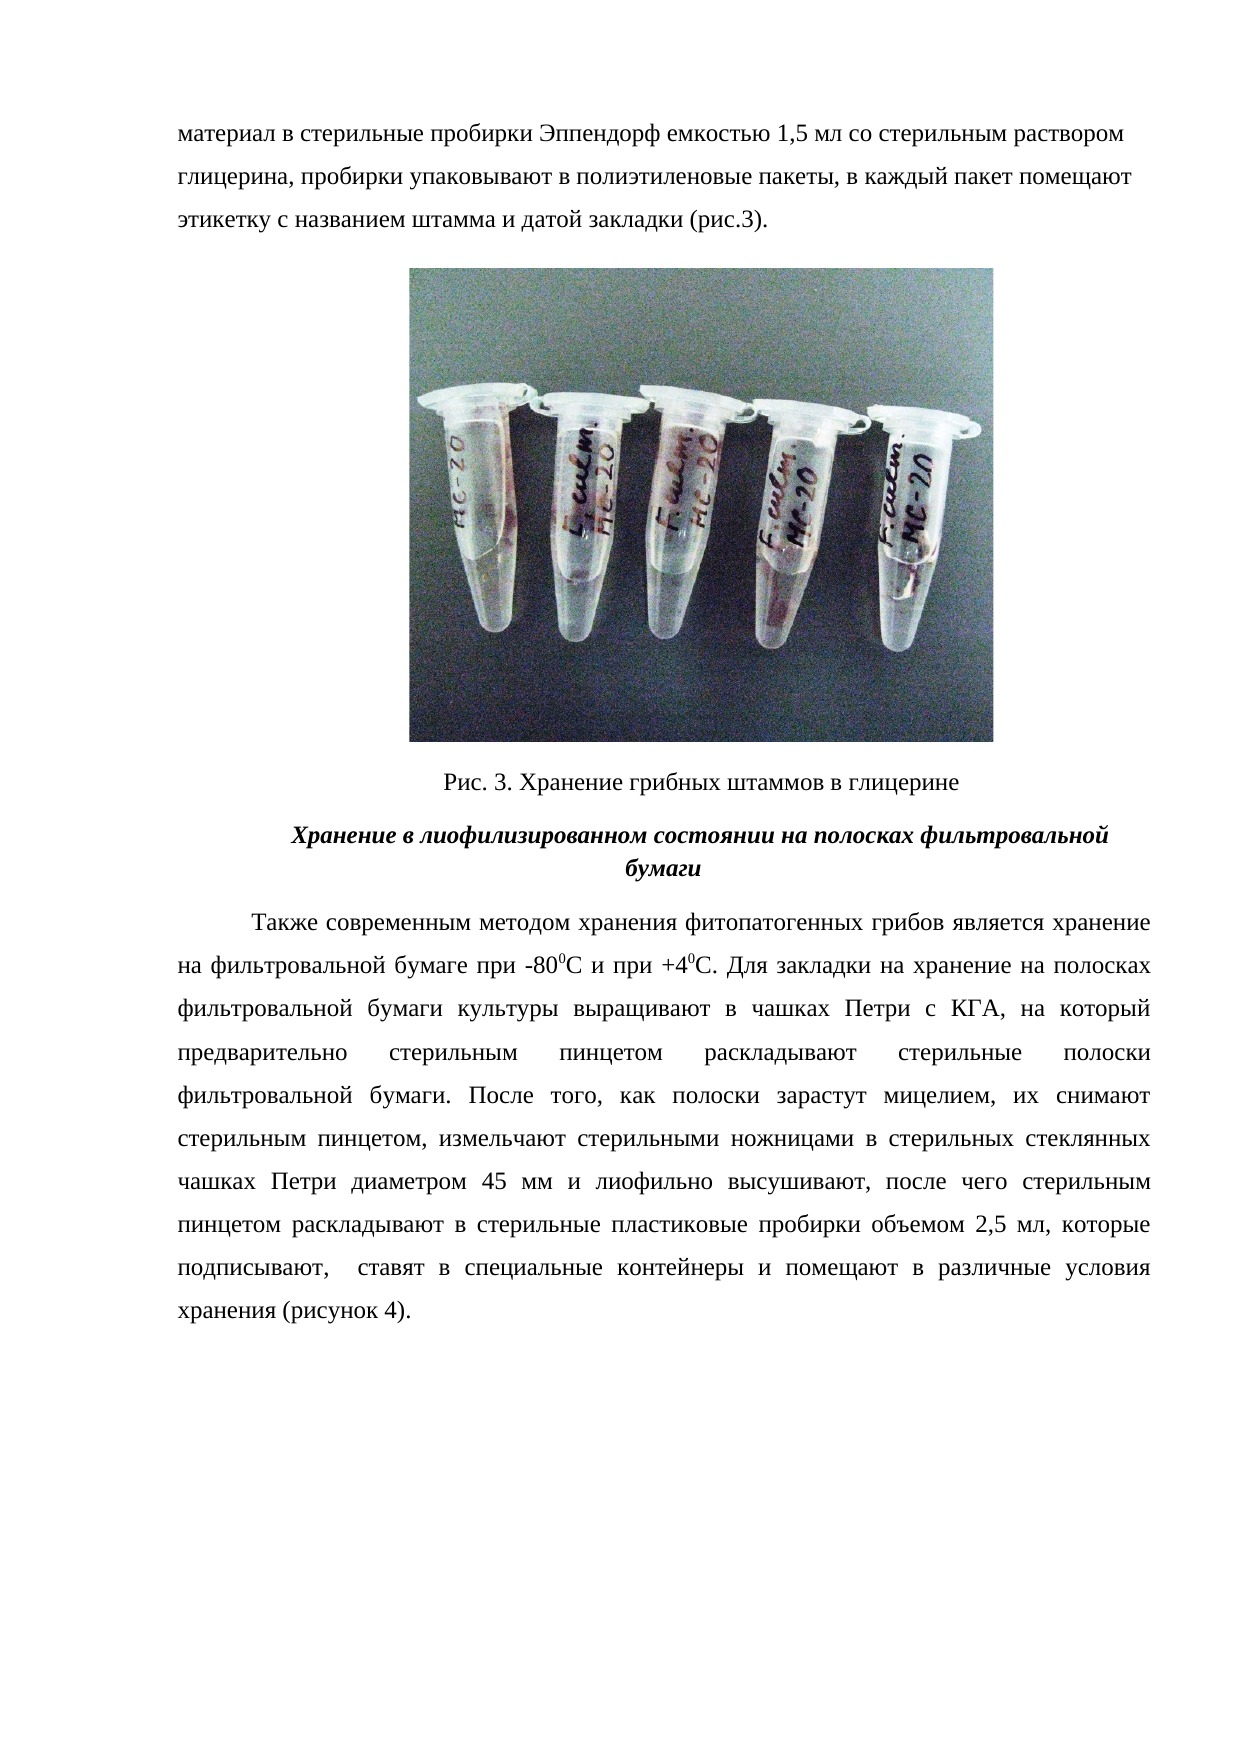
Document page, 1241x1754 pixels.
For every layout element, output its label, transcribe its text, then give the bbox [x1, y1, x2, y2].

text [177, 118, 1152, 233]
text Хранение в лиофилизированном состоянии на полосках фильтровальной бумаги [177, 820, 1152, 882]
text Рис. 3. Хранение грибных штаммов в глицерине [177, 767, 1152, 795]
picture [409, 268, 994, 742]
text Также современным методом хранения фитопатогенных грибов является хранение на фильтровальной бумаге при -800С и при +40С. Для закладки на хранение на полосках фильтровальной бумаги культуры выращивают в чашках Петри с КГА, на который предварительно стерильным пинцетом раскладывают стерильные полоски фильтровальной бумаги. После того, как полоски зарастут мицелием, их снимают стерильным пинцетом, измельчают стерильными ножницами в стерильных стеклянных чашках Петри диаметром 45 мм и лиофильно высушивают, после чего стерильным пинцетом раскладывают в стерильные пластиковые пробирки объемом 2,5 мл, которые подписывают, ставят в специальные контейнеры и помещают в различные условия хранения (рисунок 4). [177, 907, 1152, 1324]
